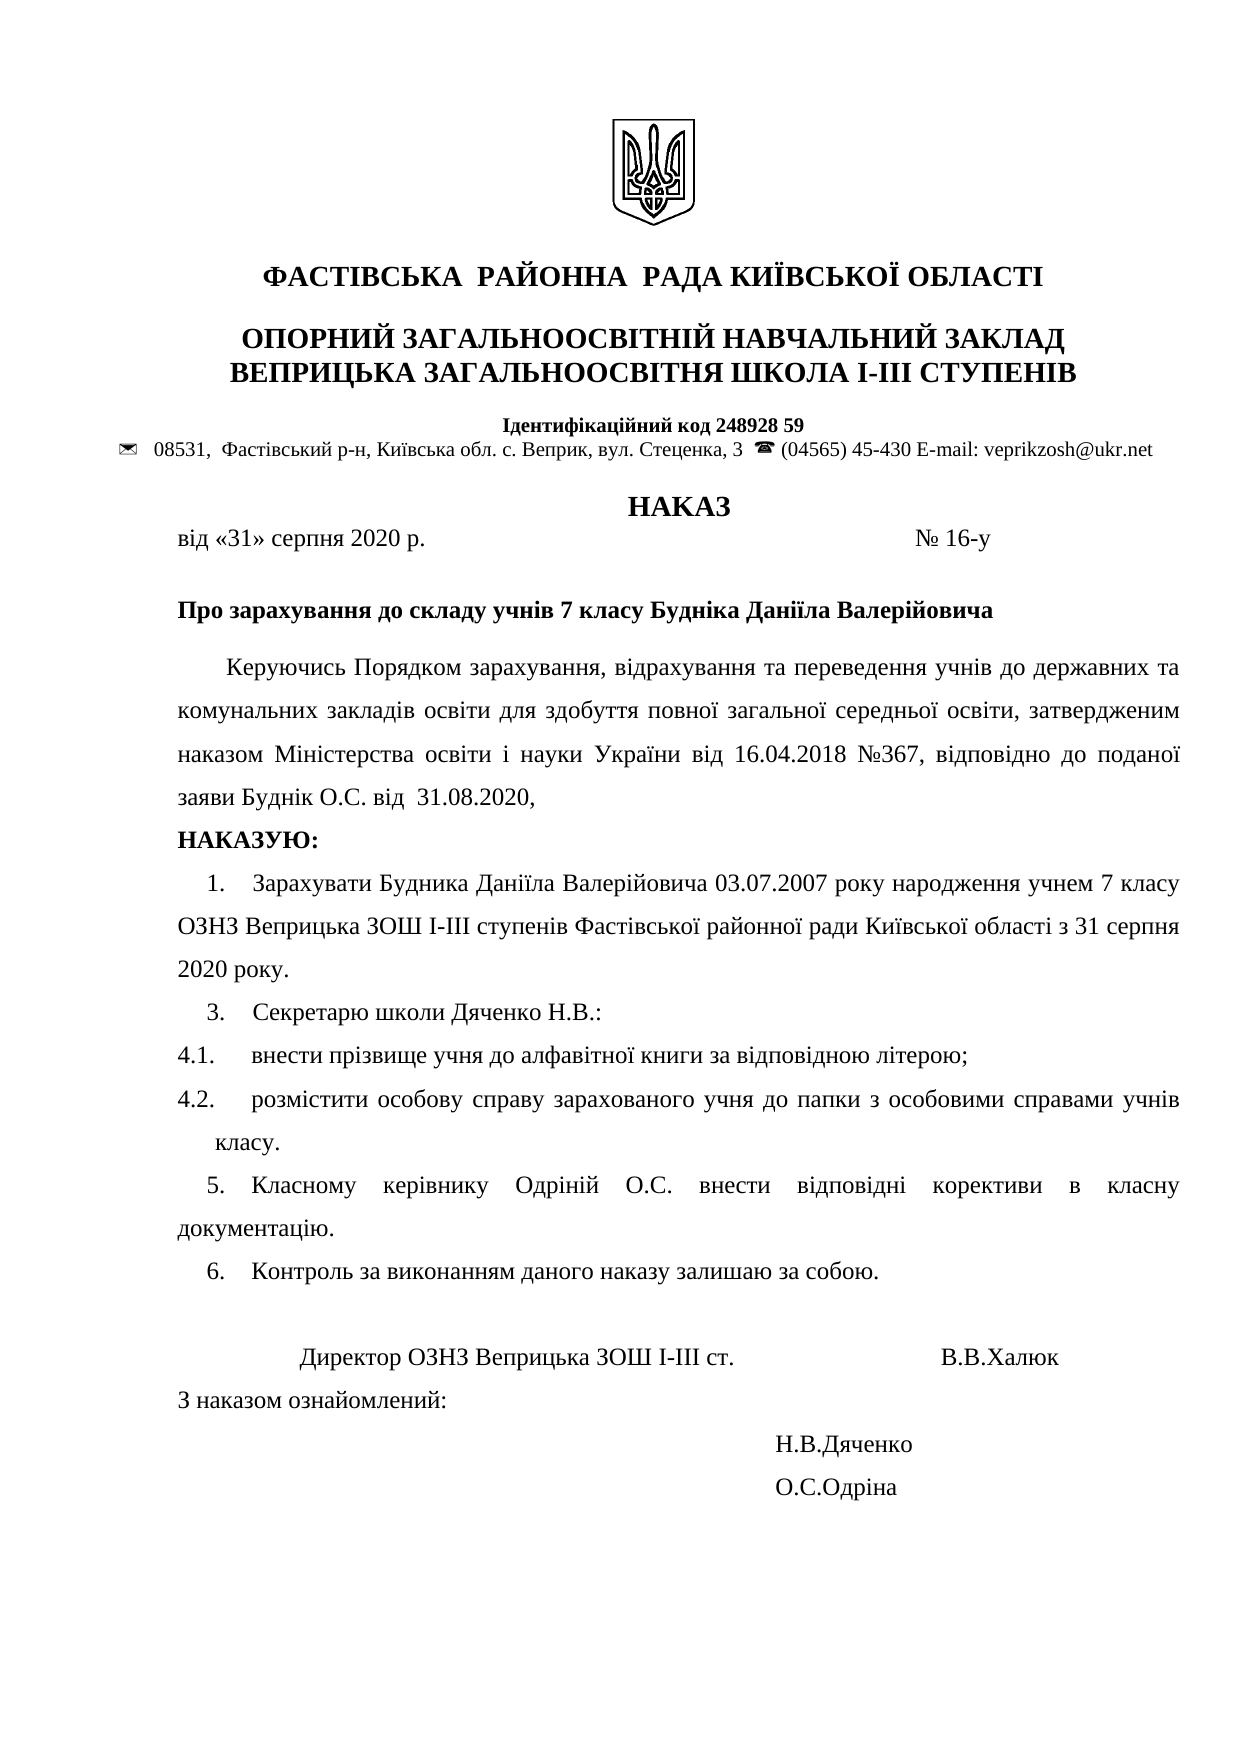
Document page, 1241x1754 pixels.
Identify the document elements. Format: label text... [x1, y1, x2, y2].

text Директор ОЗНЗ Веприцька ЗОШ І-ІІІ ст. В.В.Халюк [177, 1342, 1181, 1371]
text 08531, Фастівський р-н, Київська обл. с. Веприк, вул. Стеценка, 3 (04565) 45-430 E-mail: veprikzosh@ukr.net [90, 437, 1181, 461]
text О.С.Одріна [775, 1472, 1181, 1501]
text ОПОРНИЙ ЗАГАЛЬНООСВІТНІЙ НАВЧАЛЬНИЙ ЗАКЛАД [125, 321, 1181, 355]
text Керуючись Порядком зарахування, відрахування та переведення учнів до державних та комунальних закладів освіти для здобуття повної загальної середньої освіти, затвердженим наказом Міністерства освіти і науки України від 16.04.2018 №367, відповідно до поданої заяви Буднік О.С. від 31.08.2020, [177, 652, 1181, 811]
list внести прізвище учня до алфавітної книги за відповідною літерою; [177, 1041, 1181, 1069]
text ФАСТІВСЬКА РАЙОННА РАДА КИЇВСЬКОЇ ОБЛАСТІ [125, 259, 1181, 293]
text ВЕПРИЦЬКА ЗАГАЛЬНООСВІТНЯ ШКОЛА І-ІІІ СТУПЕНІВ [125, 355, 1181, 388]
text Про зарахування до складу учнів 7 класу Будніка Даніїла Валерійовича [177, 595, 1181, 624]
text від «31» серпня 2020 p. № 16-у [177, 523, 1181, 552]
text З наказом ознайомлений: [177, 1386, 1181, 1414]
text HAKAЗ [177, 489, 1181, 523]
list розмістити особову справу зарахованого учня до папки з особовими справами учнів класу. [177, 1084, 1181, 1156]
picture [611, 118, 696, 226]
text Н.В.Дяченко [775, 1429, 1181, 1457]
list Контроль за виконанням даного наказу залишаю за собою. [177, 1256, 1181, 1285]
list Зарахувати Будника Даніїла Валерійовича 03.07.2007 року народження учнем 7 класу ОЗНЗ Веприцька ЗОШ І-ІІІ ступенів Фастівської районної ради Київської області з 31 серпня 2020 року. [177, 868, 1181, 983]
text НАКАЗУЮ: [177, 825, 1181, 854]
text Ідентифікаційний код 248928 59 [125, 413, 1181, 437]
list Класному керівнику Одріній О.С. внести відповідні корективи в класну документацію. [177, 1170, 1181, 1242]
list Секретарю школи Дяченко Н.В.: [177, 997, 1181, 1026]
